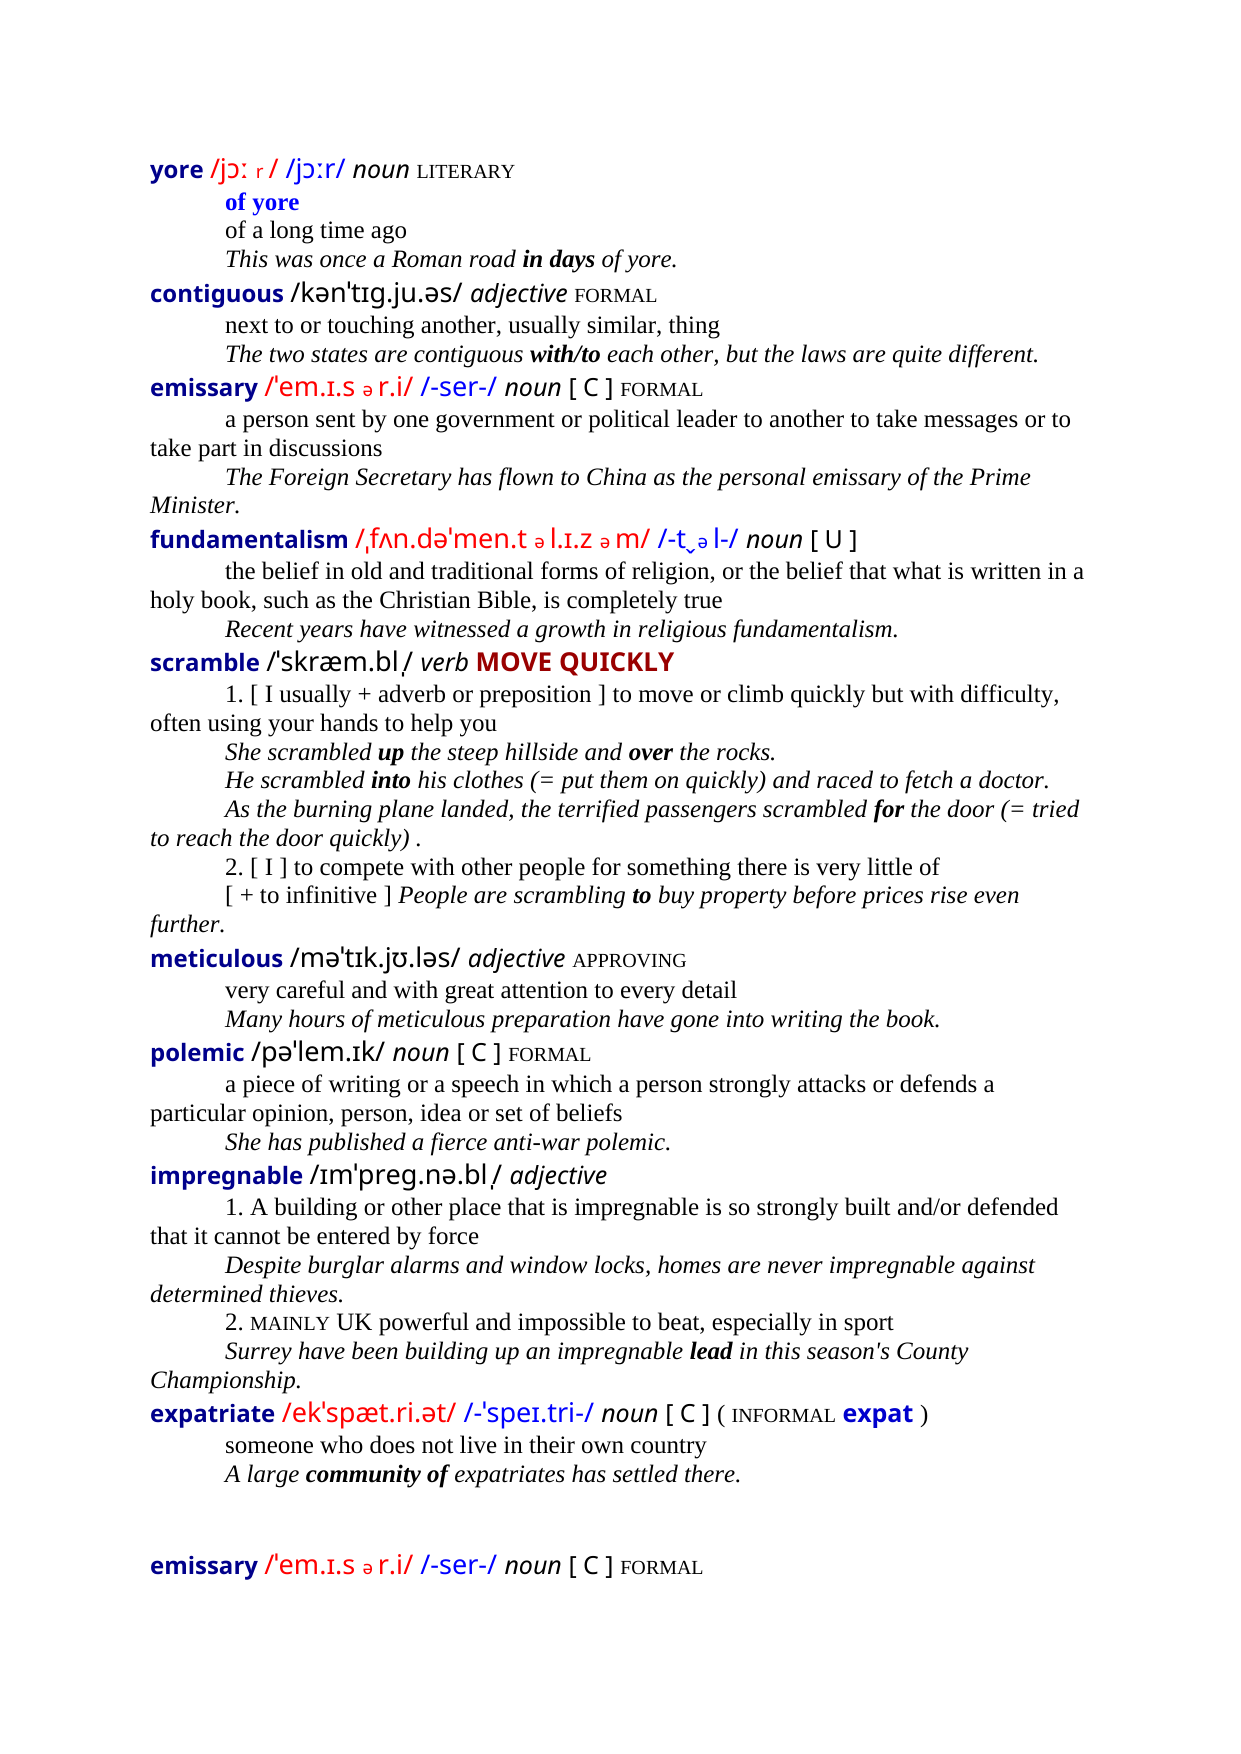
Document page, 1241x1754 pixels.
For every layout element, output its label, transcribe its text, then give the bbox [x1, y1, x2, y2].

text As the burning plane landed, the terrified passengers scrambled for the door (= tried to reach the door quickly) . [150, 794, 1090, 852]
text the belief in old and traditional forms of religion, or the belief that what is written in a holy book, such as the Christian Bible, is completely true [150, 556, 1090, 614]
text expatriate /ekˈspæt.ri.ət/ /-ˈspeɪ.tri-/ noun [ C ] ( informal expat ) [150, 1394, 1090, 1431]
text a piece of writing or a speech in which a person strongly attacks or defends a particular opinion, person, idea or set of beliefs [150, 1069, 1090, 1127]
text meticulous /məˈtɪk.jʊ.ləs/ adjective approving [150, 938, 1090, 975]
text She scrambled up the steep hillside and over the rocks. [150, 737, 1090, 766]
text Many hours of meticulous preparation have gone into writing the book. [150, 1004, 1090, 1032]
text of a long time ago [150, 216, 1090, 244]
text very careful and with great attention to every detail [150, 975, 1090, 1004]
text 2. mainly UK powerful and impossible to beat, especially in sport [150, 1307, 1090, 1336]
text scramble /ˈskræm.bl ̩/ verb MOVE QUICKLY [150, 642, 1090, 679]
text [ + to infinitive ] People are scrambling to buy property before prices rise even further. [150, 881, 1090, 938]
text A large community of expatriates has settled there. [150, 1459, 1090, 1488]
text He scrambled into his clothes (= put them on quickly) and raced to fetch a doctor. [150, 766, 1090, 794]
text a person sent by one government or political leader to another to take messages or to take part in discussions [150, 404, 1090, 462]
text next to or touching another, usually similar, thing [150, 310, 1090, 339]
text yore /jɔː r / /jɔːr/ noun literary [150, 150, 1090, 187]
text emissary /ˈem.ɪ.s ə r.i/ /-ser-/ noun [ C ] formal [150, 1546, 1090, 1582]
text contiguous /kənˈtɪg.ju.əs/ adjective formal [150, 273, 1090, 310]
text Recent years have witnessed a growth in religious fundamentalism. [150, 614, 1090, 642]
text The two states are contiguous with/to each other, but the laws are quite different. [150, 339, 1090, 367]
text The Foreign Secretary has flown to China as the personal emissary of the Prime Minister. [150, 462, 1090, 519]
text emissary /ˈem.ɪ.s ə r.i/ /-ser-/ noun [ C ] formal [150, 367, 1090, 404]
text of yore [150, 187, 1090, 216]
text someone who does not live in their own country [150, 1431, 1090, 1459]
text She has published a fierce anti-war polemic. [150, 1127, 1090, 1156]
text impregnable /ɪmˈpreg.nə.bl ̩/ adjective [150, 1156, 1090, 1192]
text Despite burglar alarms and window locks, homes are never impregnable against determined thieves. [150, 1250, 1090, 1307]
text fundamentalism /ˌfʌn.dəˈmen.t ə l.ɪ.z ə m/ /-t ̬ ə l-/ noun [ U ] [150, 519, 1090, 556]
text 1. [ I usually + adverb or preposition ] to move or climb quickly but with difficulty, often using your hands to help you [150, 679, 1090, 737]
text This was once a Roman road in days of yore. [150, 244, 1090, 273]
text 1. A building or other place that is impregnable is so strongly built and/or defended that it cannot be entered by force [150, 1192, 1090, 1250]
text 2. [ I ] to compete with other people for something there is very little of [150, 852, 1090, 881]
text polemic /pəˈlem.ɪk/ noun [ C ] formal [150, 1032, 1090, 1069]
text Surrey have been building up an impregnable lead in this season's County Championship. [150, 1336, 1090, 1394]
